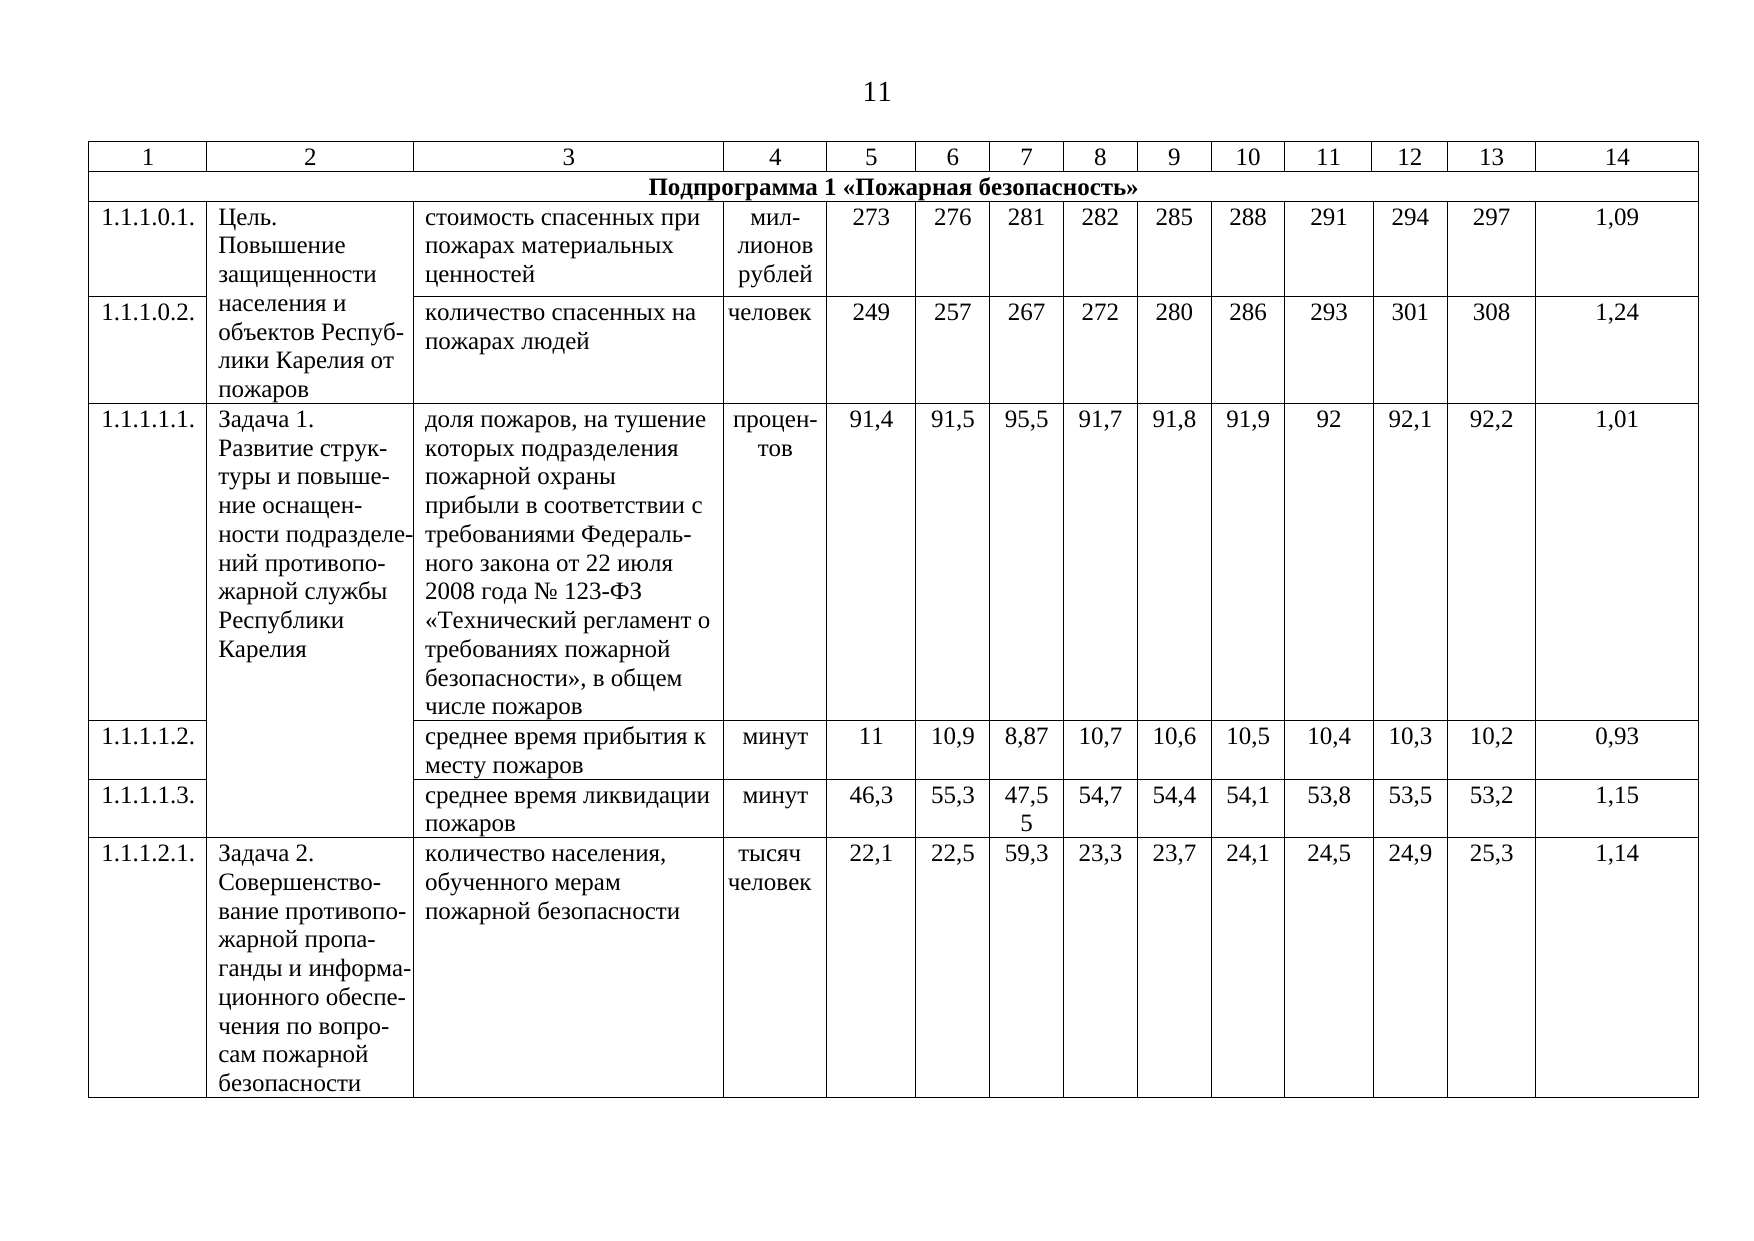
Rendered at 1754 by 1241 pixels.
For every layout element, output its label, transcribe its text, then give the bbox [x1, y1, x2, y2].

table_cell среднее время прибытия к месту пожаров [414, 721, 723, 779]
table_cell 281 [990, 202, 1063, 296]
table_cell 24,5 [1285, 838, 1373, 1097]
table_cell 297 [1448, 202, 1535, 296]
table_cell 6 [916, 142, 989, 171]
table_cell 24,1 [1212, 838, 1284, 1097]
table_cell 10,9 [916, 721, 989, 779]
table_cell 55,3 [916, 780, 989, 837]
table_cell тысяч человек [724, 838, 826, 1097]
table_cell 280 [1138, 297, 1211, 403]
table_cell 47,55 [990, 780, 1063, 837]
table_cell 272 [1064, 297, 1137, 403]
table_cell 14 [1536, 142, 1698, 171]
table_cell 10,2 [1448, 721, 1535, 779]
table_cell 249 [827, 297, 915, 403]
table_cell 1,01 [1536, 404, 1698, 720]
table_cell количество спасенных на пожарах людей [414, 297, 723, 403]
table_cell 23,3 [1064, 838, 1137, 1097]
table_cell 53,8 [1285, 780, 1373, 837]
table_cell 24,9 [1374, 838, 1447, 1097]
table_cell Задача 1. Развитие струк-туры и повыше-ние оснащен-ности подразделе-ний противопо-жарной службы Республики Карелия [207, 404, 413, 720]
table_cell человек [724, 297, 826, 403]
table_cell 46,3 [827, 780, 915, 837]
table_cell 1.1.1.0.2. [89, 297, 206, 403]
table_cell Задача 2. Совершенство-вание противопо-жарной пропа-ганды и информа-ционного обеспе-чения по вопро-сам пожарной безопасности [207, 838, 413, 1097]
table_cell 54,4 [1138, 780, 1211, 837]
table_cell 8 [1064, 142, 1137, 171]
table_cell 288 [1212, 202, 1284, 296]
table_cell 7 [990, 142, 1063, 171]
table_cell 8,87 [990, 721, 1063, 779]
table_cell 257 [916, 297, 989, 403]
table_cell 1.1.1.1.1. [89, 404, 206, 720]
table_cell 92,2 [1448, 404, 1535, 720]
table_cell 1,09 [1536, 202, 1698, 296]
table_cell стоимость спасенных при пожарах материальных ценностей [414, 202, 723, 296]
table_cell 23,7 [1138, 838, 1211, 1097]
table_cell доля пожаров, на тушение которых подразделения пожарной охраны прибыли в соответствии с требованиями Федераль-ного закона от 22 июля 2008 года № 123-ФЗ «Технический регламент о требованиях пожарной безопасности», в общем числе пожаров [414, 404, 723, 720]
table_cell 1.1.1.1.3. [89, 780, 206, 837]
table_cell 92,1 [1374, 404, 1447, 720]
table_cell 22,1 [827, 838, 915, 1097]
table_cell 53,2 [1448, 780, 1535, 837]
table_cell 293 [1285, 297, 1373, 403]
table_cell 95,5 [990, 404, 1063, 720]
table_cell 59,3 [990, 838, 1063, 1097]
table_cell 3 [414, 142, 723, 171]
table_cell 4 [724, 142, 826, 171]
table_cell 276 [916, 202, 989, 296]
table_cell 1,14 [1536, 838, 1698, 1097]
table_cell 267 [990, 297, 1063, 403]
table_cell 1,24 [1536, 297, 1698, 403]
table_cell 12 [1372, 142, 1447, 171]
table_cell 273 [827, 202, 915, 296]
table_cell 91,9 [1212, 404, 1284, 720]
table_cell 291 [1285, 202, 1373, 296]
table_cell 1.1.1.1.2. [89, 721, 206, 779]
table_cell 10,6 [1138, 721, 1211, 779]
table_cell 301 [1374, 297, 1447, 403]
table_cell 1,15 [1536, 780, 1698, 837]
table_cell 286 [1212, 297, 1284, 403]
table_cell [207, 720, 413, 837]
table_cell 285 [1138, 202, 1211, 296]
table_cell 22,5 [916, 838, 989, 1097]
table_cell 11 [827, 721, 915, 779]
table_cell 91,4 [827, 404, 915, 720]
table_cell 5 [827, 142, 915, 171]
table_cell 91,8 [1138, 404, 1211, 720]
table_cell 1.1.1.0.1. [89, 202, 206, 296]
table_cell 1.1.1.2.1. [89, 838, 206, 1097]
table_cell среднее время ликвидации пожаров [414, 780, 723, 837]
table_cell количество населения, обученного мерам пожарной безопасности [414, 838, 723, 1097]
table_cell 10,7 [1064, 721, 1137, 779]
table_cell мил-лионов рублей [724, 202, 826, 296]
table_cell минут [724, 721, 826, 779]
table_cell 25,3 [1448, 838, 1535, 1097]
table_cell 91,5 [916, 404, 989, 720]
table_cell 9 [1138, 142, 1211, 171]
table_cell 54,1 [1212, 780, 1284, 837]
table_cell Цель. Повышение защищенности населения и объектов Респуб-лики Карелия от пожаров [207, 202, 413, 403]
table_cell 282 [1064, 202, 1137, 296]
table_cell Подпрограмма 1 «Пожарная безопасность» [89, 172, 1698, 201]
table_cell 91,7 [1064, 404, 1137, 720]
table_cell минут [724, 780, 826, 837]
table_cell 1 [89, 142, 206, 171]
table_cell 10 [1212, 142, 1284, 171]
table_cell 2 [207, 142, 413, 171]
table_cell 92 [1285, 404, 1373, 720]
table_cell 0,93 [1536, 721, 1698, 779]
table_cell 53,5 [1374, 780, 1447, 837]
table_cell 13 [1448, 142, 1535, 171]
table_cell 308 [1448, 297, 1535, 403]
table_cell процен-тов [724, 404, 826, 720]
table_cell 11 [1285, 142, 1371, 171]
table_cell 54,7 [1064, 780, 1137, 837]
table_cell 10,4 [1285, 721, 1373, 779]
table_cell 10,5 [1212, 721, 1284, 779]
table_cell 294 [1374, 202, 1447, 296]
table_cell 10,3 [1374, 721, 1447, 779]
